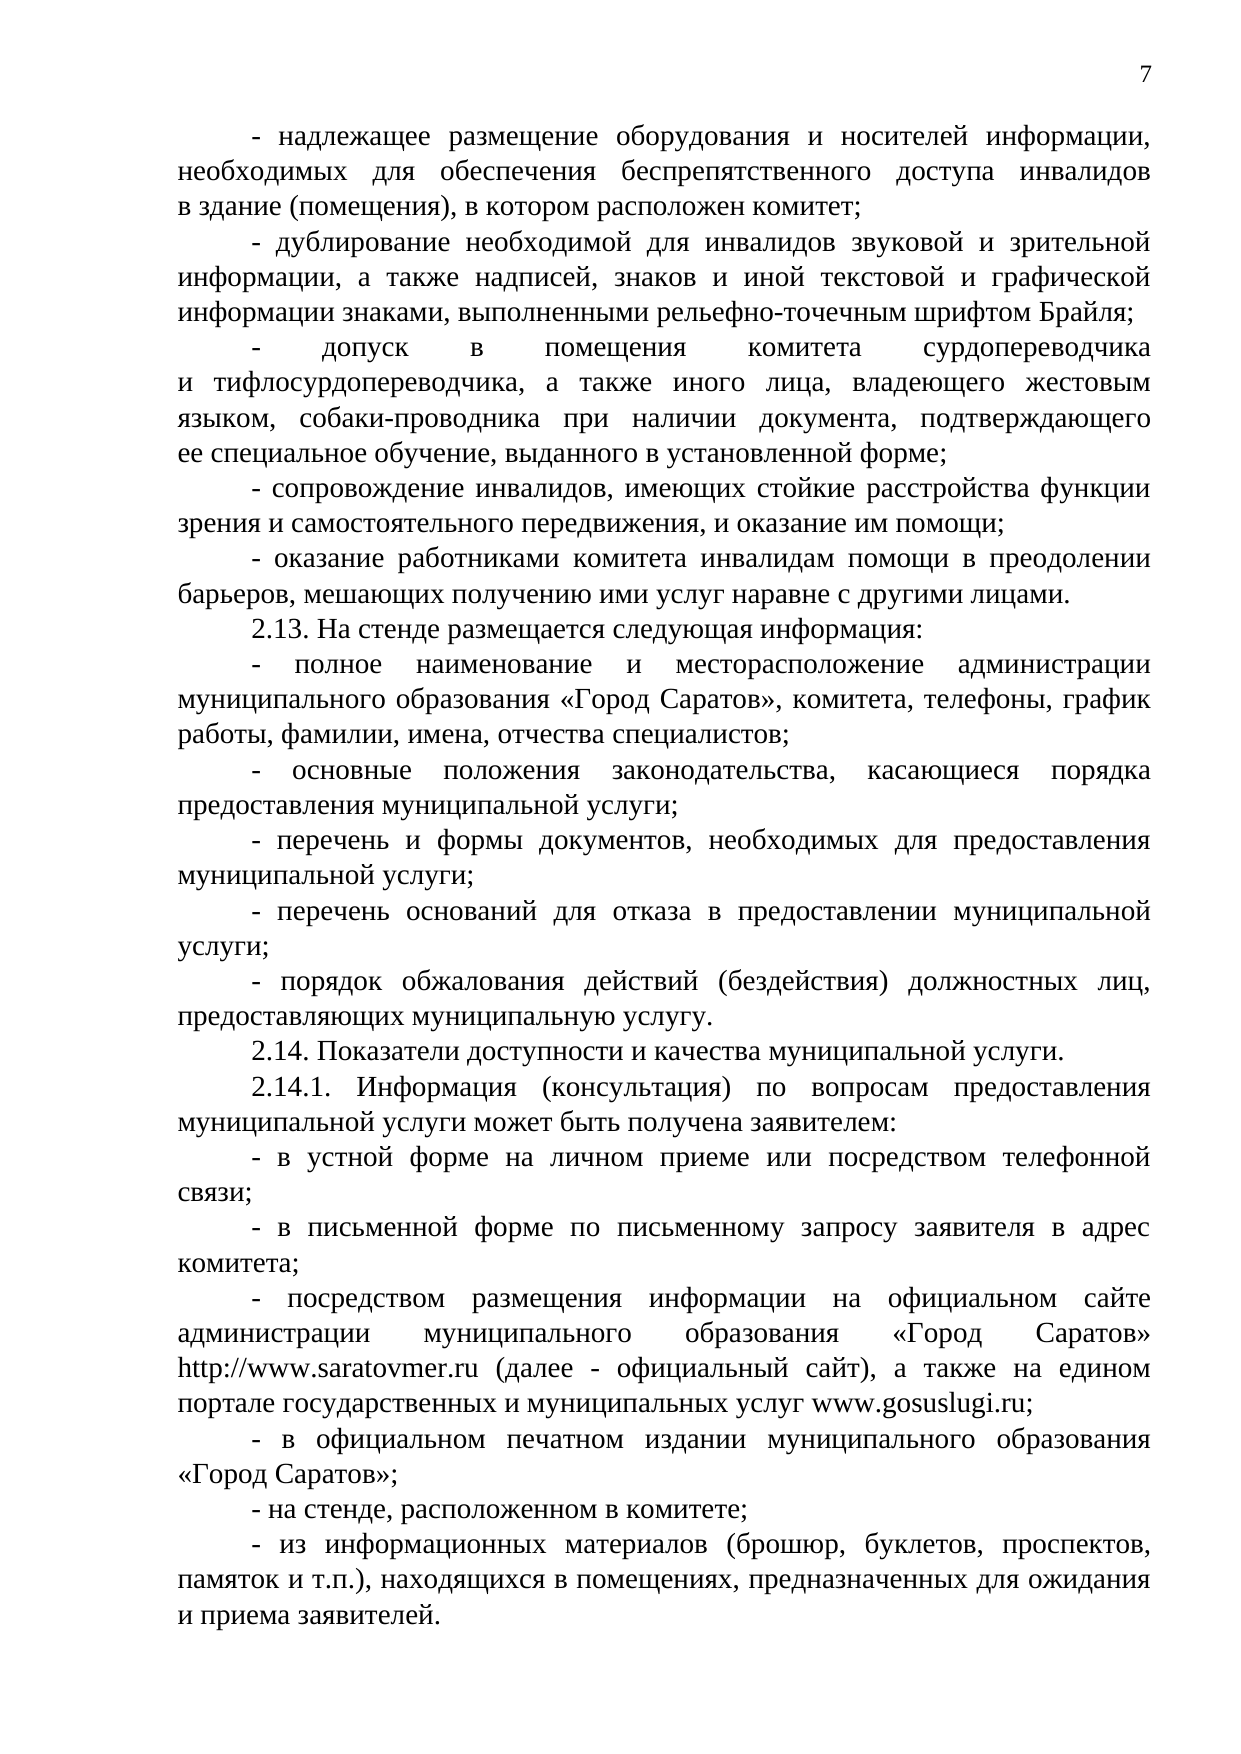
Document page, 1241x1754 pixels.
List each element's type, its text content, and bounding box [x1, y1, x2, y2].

text - порядок обжалования действий (бездействия) должностных лиц, предоставляющих муниципальную услугу. [177, 963, 1152, 1032]
text - посредством размещения информации на официальном сайте администрации муниципального образования «Город Саратов» http://www.saratovmer.ru (далее - официальный сайт), а также на едином портале государственных и муниципальных услуг www.gosuslugi.ru; [177, 1280, 1152, 1419]
text 2.14.1. Информация (консультация) по вопросам предоставления муниципальной услуги может быть получена заявителем: [177, 1069, 1152, 1137]
text - в официальном печатном издании муниципального образования «Город Саратов»; [177, 1421, 1152, 1489]
text - полное наименование и месторасположение администрации муниципального образования «Город Саратов», комитета, телефоны, график работы, фамилии, имена, отчества специалистов; [177, 646, 1152, 750]
text - основные положения законодательства, касающиеся порядка предоставления муниципальной услуги; [177, 752, 1152, 821]
text - перечень оснований для отказа в предоставлении муниципальной услуги; [177, 893, 1152, 961]
text - в устной форме на личном приеме или посредством телефонной связи; [177, 1139, 1152, 1208]
text - сопровождение инвалидов, имеющих стойкие расстройства функции зрения и самостоятельного передвижения, и оказание им помощи; [177, 470, 1152, 539]
text - надлежащее размещение оборудования и носителей информации, необходимых для обеспечения беспрепятственного доступа инвалидов в здание (помещения), в котором расположен комитет; [177, 118, 1152, 222]
text - перечень и формы документов, необходимых для предоставления муниципальной услуги; [177, 822, 1152, 891]
text - в письменной форме по письменному запросу заявителя в адрес комитета; [177, 1209, 1152, 1278]
text - оказание работниками комитета инвалидам помощи в преодолении барьеров, мешающих получению ими услуг наравне с другими лицами. [177, 541, 1152, 609]
text - дублирование необходимой для инвалидов звуковой и зрительной информации, а также надписей, знаков и иной текстовой и графической информации знаками, выполненными рельефно-точечным шрифтом Брайля; [177, 224, 1152, 328]
text 2.13. На стенде размещается следующая информация: [177, 611, 1152, 644]
text 2.14. Показатели доступности и качества муниципальной услуги. [177, 1033, 1152, 1067]
text - на стенде, расположенном в комитете; [177, 1491, 1152, 1525]
text - из информационных материалов (брошюр, буклетов, проспектов, памяток и т.п.), находящихся в помещениях, предназначенных для ожидания и приема заявителей. [177, 1526, 1152, 1630]
text - допуск в помещения комитета сурдопереводчика и тифлосурдопереводчика, а также иного лица, владеющего жестовым языком, собаки-проводника при наличии документа, подтверждающего ее специальное обучение, выданного в установленной форме; [177, 329, 1152, 468]
